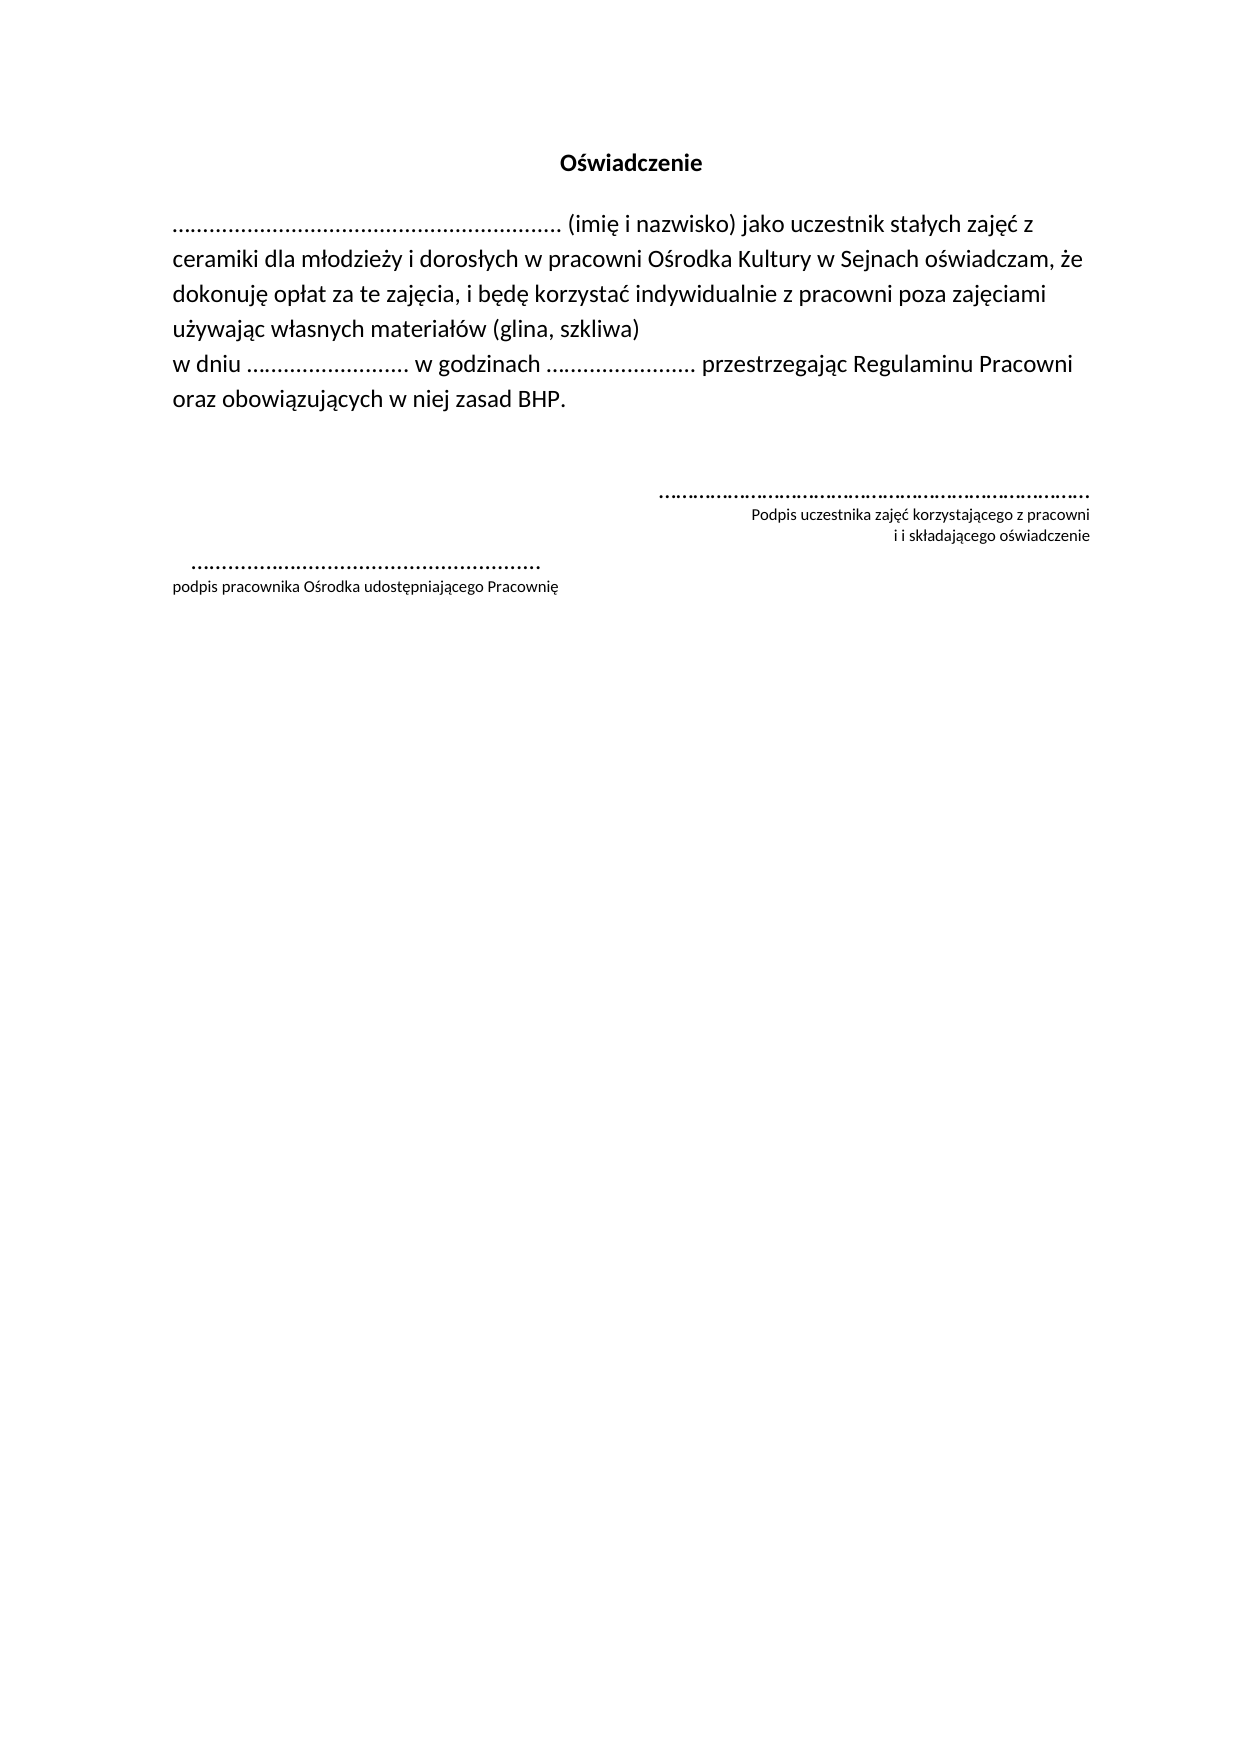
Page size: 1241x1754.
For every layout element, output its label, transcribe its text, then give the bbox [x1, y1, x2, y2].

text Podpis uczestnika zajęć korzystającego z pracowni [172, 505, 1090, 525]
text w dniu …....................... w godzinach …..................... przestrzegając Regulaminu Pracowni oraz obowiązujących w niej zasad BHP. [172, 349, 1090, 414]
text …........................................................... (imię i nazwisko) jako uczestnik stałych zajęć z ceramiki dla młodzieży i dorosłych w pracowni Ośrodka Kultury w Sejnach oświadczam, że dokonuję opłat za te zajęcia, i będę korzystać indywidualnie z pracowni poza zajęciami używając własnych materiałów (glina, szkliwa) [172, 209, 1090, 344]
text ………………………………………………………………… [172, 474, 1090, 505]
text Oświadczenie [172, 148, 1090, 178]
text …...........…....................................... podpis pracownika Ośrodka udostępniającego Pracownię [172, 545, 1090, 596]
text i i składającego oświadczenie [172, 525, 1090, 545]
